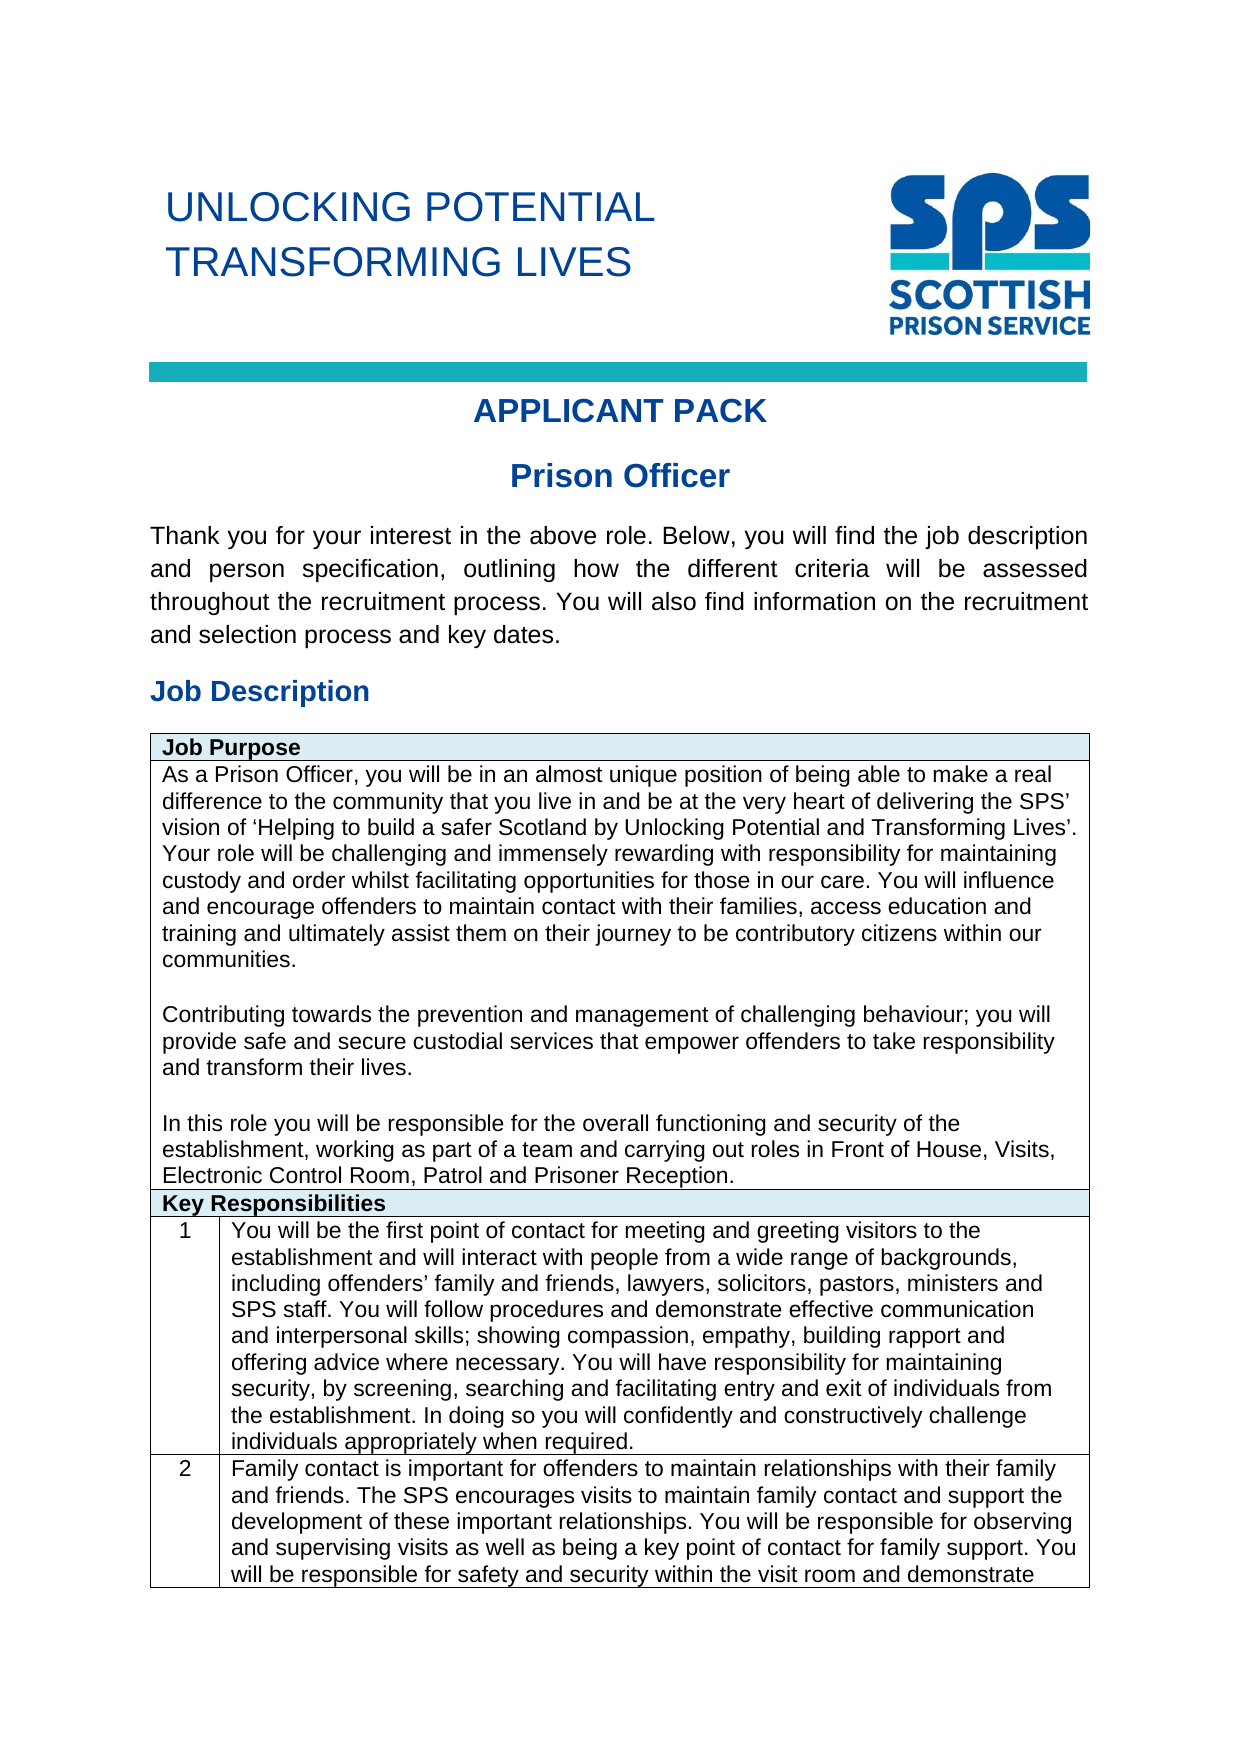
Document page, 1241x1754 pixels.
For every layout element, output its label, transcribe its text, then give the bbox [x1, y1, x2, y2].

table_cell You will be the first point of contact for meeting and greeting visitors to the establishment and will interact with people from a wide range of backgrounds, including offenders’ family and friends, lawyers, solicitors, pastors, ministers and SPS staff. You will follow procedures and demonstrate effective communication and interpersonal skills; showing compassion, empathy, building rapport and offering advice where necessary. You will have responsibility for maintaining security, by screening, searching and facilitating entry and exit of individuals from the establishment. In doing so you will confidently and constructively challenge individuals appropriately when required. [220, 1217, 1089, 1454]
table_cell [220, 1455, 1089, 1587]
text Job Description [150, 673, 1090, 707]
table_cell As a Prison Officer, you will be in an almost unique position of being able to make a real difference to the community that you live in and be at the very heart of delivering the SPS’ vision of ‘Helping to build a safer Scotland by Unlocking Potential and Transforming Lives’. Your role will be challenging and immensely rewarding with responsibility for maintaining custody and order whilst facilitating opportunities for those in our care. You will influence and encourage offenders to maintain contact with their families, access education and training and ultimately assist them on their journey to be contributory citizens within our communities. Contributing towards the prevention and management of challenging behaviour; you will provide safe and secure custodial services that empower offenders to take responsibility and transform their lives. In this role you will be responsible for the overall functioning and security of the establishment, working as part of a team and carrying out roles in Front of House, Visits, Electronic Control Room, Patrol and Prisoner Reception. [151, 761, 1089, 1189]
table_cell 2 [151, 1455, 219, 1587]
text Prison Officer [150, 456, 1090, 494]
table_cell Key Responsibilities [151, 1190, 1089, 1216]
text APPLICANT PACK [150, 391, 1090, 429]
table_header Job Purpose [151, 734, 1089, 760]
text Thank you for your interest in the above role. Below, you will find the job description and person specification, outlining how the different criteria will be assessed throughout the recruitment process. You will also find information on the recruitment and selection process and key dates. [150, 521, 1090, 648]
picture [889, 173, 1091, 335]
table_cell 1 [151, 1217, 219, 1454]
